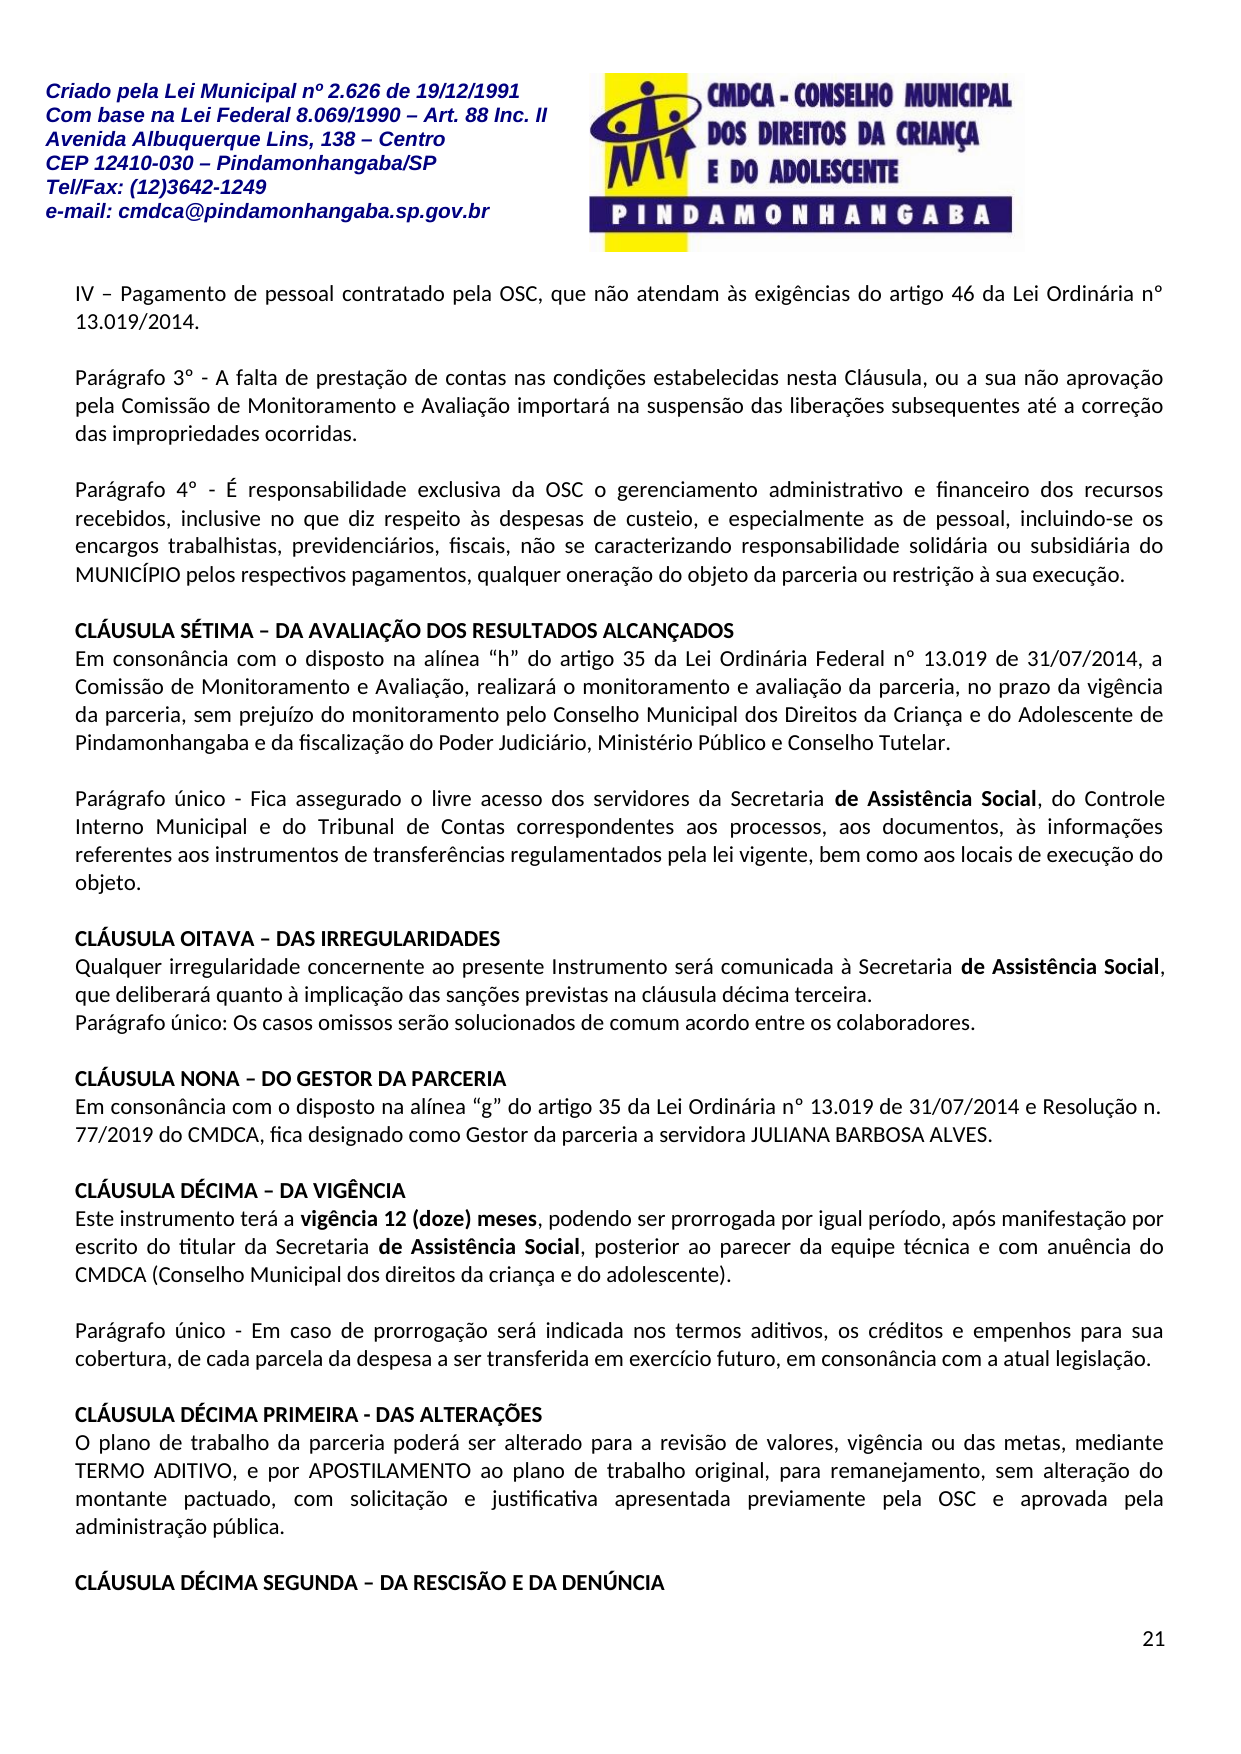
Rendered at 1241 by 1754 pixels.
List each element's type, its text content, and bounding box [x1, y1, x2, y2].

picture [589, 73, 1026, 252]
text Em consonância com o disposto na alínea “h” do artigo 35 da Lei Ordinária Federal nº 13.019 de 31/07/2014, a Comissão de Monitoramento e Avaliação, realizará o monitoramento e avaliação da parceria, no prazo da vigência da parceria, sem prejuízo do monitoramento pelo Conselho Municipal dos Direitos da Criança e do Adolescente de Pindamonhangaba e da fiscalização do Poder Judiciário, Ministério Público e Conselho Tutelar. [75, 644, 1165, 756]
text O plano de trabalho da parceria poderá ser alterado para a revisão de valores, vigência ou das metas, mediante TERMO ADITIVO, e por APOSTILAMENTO ao plano de trabalho original, para remanejamento, sem alteração do montante pactuado, com solicitação e justificativa apresentada previamente pela OSC e aprovada pela administração pública. [75, 1428, 1165, 1540]
text Parágrafo único - Fica assegurado o livre acesso dos servidores da Secretaria de Assistência Social, do Controle Interno Municipal e do Tribunal de Contas correspondentes aos processos, aos documentos, às informações referentes aos instrumentos de transferências regulamentados pela lei vigente, bem como aos locais de execução do objeto. [75, 784, 1165, 896]
text CLÁUSULA SÉTIMA – DA AVALIAÇÃO DOS RESULTADOS ALCANÇADOS [75, 616, 1165, 644]
text Parágrafo 3º - A falta de prestação de contas nas condições estabelecidas nesta Cláusula, ou a sua não aprovação pela Comissão de Monitoramento e Avaliação importará na suspensão das liberações subsequentes até a correção das impropriedades ocorridas. [75, 363, 1165, 448]
text Em consonância com o disposto na alínea “g” do artigo 35 da Lei Ordinária nº 13.019 de 31/07/2014 e Resolução n. 77/2019 do CMDCA, fica designado como Gestor da parceria a servidora JULIANA BARBOSA ALVES. [75, 1092, 1165, 1148]
text CLÁUSULA DÉCIMA – DA VIGÊNCIA [75, 1176, 1165, 1204]
text CLÁUSULA DÉCIMA PRIMEIRA - DAS ALTERAÇÕES [75, 1400, 1165, 1428]
text Parágrafo 4º - É responsabilidade exclusiva da OSC o gerenciamento administrativo e financeiro dos recursos recebidos, inclusive no que diz respeito às despesas de custeio, e especialmente as de pessoal, incluindo-se os encargos trabalhistas, previdenciários, fiscais, não se caracterizando responsabilidade solidária ou subsidiária do MUNICÍPIO pelos respectivos pagamentos, qualquer oneração do objeto da parceria ou restrição à sua execução. [75, 476, 1165, 588]
text CLÁUSULA OITAVA – DAS IRREGULARIDADES [75, 924, 1165, 952]
text Qualquer irregularidade concernente ao presente Instrumento será comunicada à Secretaria de Assistência Social, que deliberará quanto à implicação das sanções previstas na cláusula décima terceira. [75, 952, 1165, 1008]
text Parágrafo único - Em caso de prorrogação será indicada nos termos aditivos, os créditos e empenhos para sua cobertura, de cada parcela da despesa a ser transferida em exercício futuro, em consonância com a atual legislação. [75, 1316, 1165, 1372]
text Este instrumento terá a vigência 12 (doze) meses, podendo ser prorrogada por igual período, após manifestação por escrito do titular da Secretaria de Assistência Social, posterior ao parecer da equipe técnica e com anuência do CMDCA (Conselho Municipal dos direitos da criança e do adolescente). [75, 1204, 1165, 1288]
text Parágrafo único: Os casos omissos serão solucionados de comum acordo entre os colaboradores. [75, 1008, 1165, 1036]
text IV – Pagamento de pessoal contratado pela OSC, que não atendam às exigências do artigo 46 da Lei Ordinária nº 13.019/2014. [75, 279, 1165, 336]
text CLÁUSULA DÉCIMA SEGUNDA – DA RESCISÃO E DA DENÚNCIA [75, 1568, 1165, 1596]
text CLÁUSULA NONA – DO GESTOR DA PARCERIA [75, 1064, 1165, 1092]
